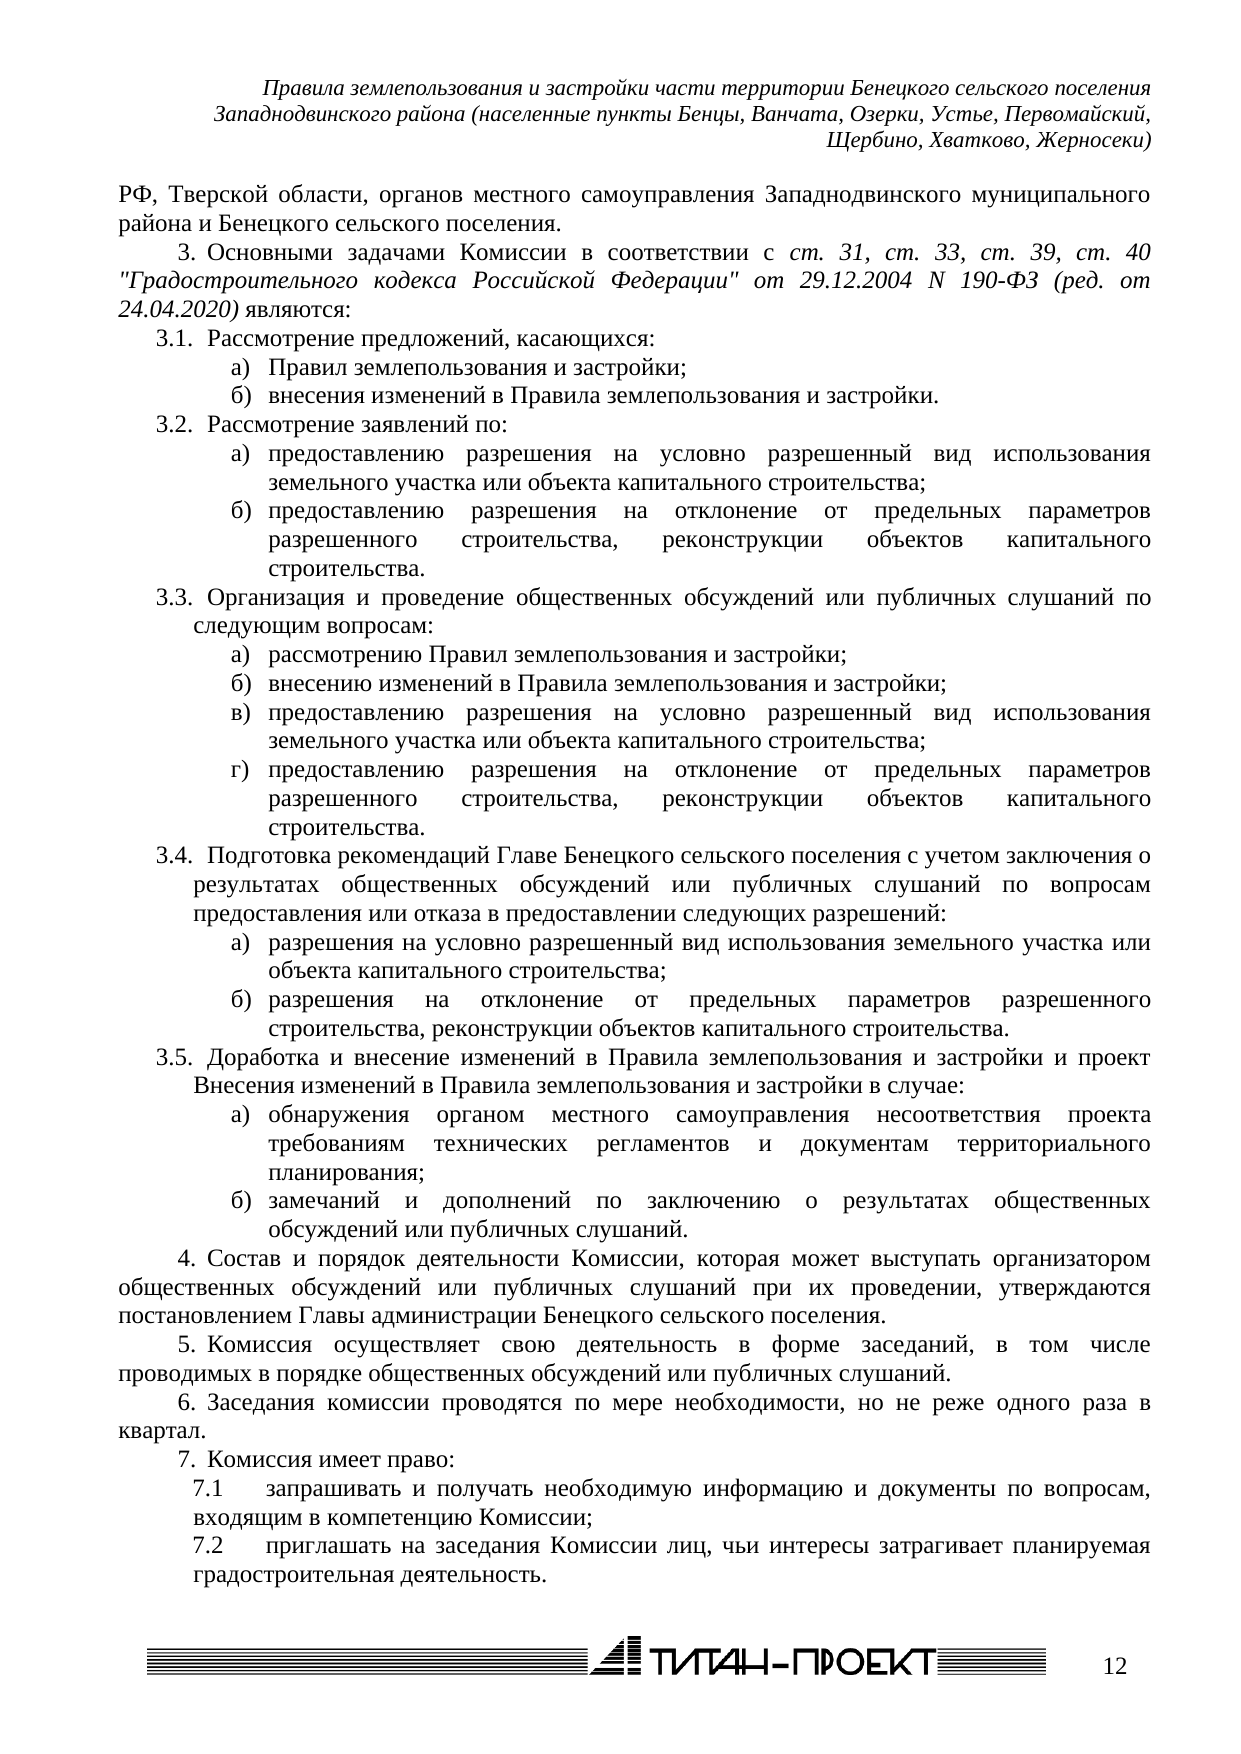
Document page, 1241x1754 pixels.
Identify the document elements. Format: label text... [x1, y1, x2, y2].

list Доработка и внесение изменений в Правила землепользования и застройки и проект Внесения изменений в Правила землепользования и застройки в случае: [156, 1042, 1152, 1099]
list Рассмотрение предложений, касающихся: [156, 323, 1152, 352]
list предоставлению разрешения на условно разрешенный вид использования земельного участка или объекта капитального строительства; [231, 697, 1152, 754]
picture [147, 1636, 1046, 1675]
list рассмотрению Правил землепользования и застройки; [231, 639, 1152, 668]
list Организация и проведение общественных обсуждений или публичных слушаний по следующим вопросам: [156, 582, 1152, 639]
list Рассмотрение заявлений по: [156, 409, 1152, 438]
list внесения изменений в Правила землепользования и застройки. [231, 380, 1152, 409]
list разрешения на отклонение от предельных параметров разрешенного строительства, реконструкции объектов капитального строительства. [231, 984, 1152, 1042]
list приглашать на заседания Комиссии лиц, чьи интересы затрагивает планируемая градостроительная деятельность. [192, 1530, 1152, 1588]
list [118, 179, 1152, 237]
list предоставлению разрешения на отклонение от предельных параметров разрешенного строительства, реконструкции объектов капитального строительства. [231, 495, 1152, 582]
list Подготовка рекомендаций Главе Бенецкого сельского поселения с учетом заключения о результатах общественных обсуждений или публичных слушаний по вопросам предоставления или отказа в предоставлении следующих разрешений: [156, 840, 1152, 927]
list внесению изменений в Правила землепользования и застройки; [231, 668, 1152, 697]
list обнаружения органом местного самоуправления несоответствия проекта требованиям технических регламентов и документам территориального планирования; [231, 1099, 1152, 1185]
list Заседания комиссии проводятся по мере необходимости, но не реже одного раза в квартал. [118, 1387, 1152, 1444]
list разрешения на условно разрешенный вид использования земельного участка или объекта капитального строительства; [231, 927, 1152, 984]
list запрашивать и получать необходимую информацию и документы по вопросам, входящим в компетенцию Комиссии; [192, 1473, 1152, 1530]
list Комиссия осуществляет свою деятельность в форме заседаний, в том числе проводимых в порядке общественных обсуждений или публичных слушаний. [118, 1329, 1152, 1387]
list замечаний и дополнений по заключению о результатах общественных обсуждений или публичных слушаний. [231, 1185, 1152, 1243]
list предоставлению разрешения на условно разрешенный вид использования земельного участка или объекта капитального строительства; [231, 438, 1152, 495]
list Правил землепользования и застройки; [231, 352, 1152, 380]
list предоставлению разрешения на отклонение от предельных параметров разрешенного строительства, реконструкции объектов капитального строительства. [231, 754, 1152, 840]
list Основными задачами Комиссии в соответствии с ст. 31, ст. 33, ст. 39, ст. 40 "Градостроительного кодекса Российской Федерации" от 29.12.2004 N 190-ФЗ (ред. от 24.04.2020) являются: [118, 237, 1152, 323]
list Состав и порядок деятельности Комиссии, которая может выступать организатором общественных обсуждений или публичных слушаний при их проведении, утверждаются постановлением Главы администрации Бенецкого сельского поселения. [118, 1243, 1152, 1329]
list Комиссия имеет право: [118, 1444, 1152, 1473]
